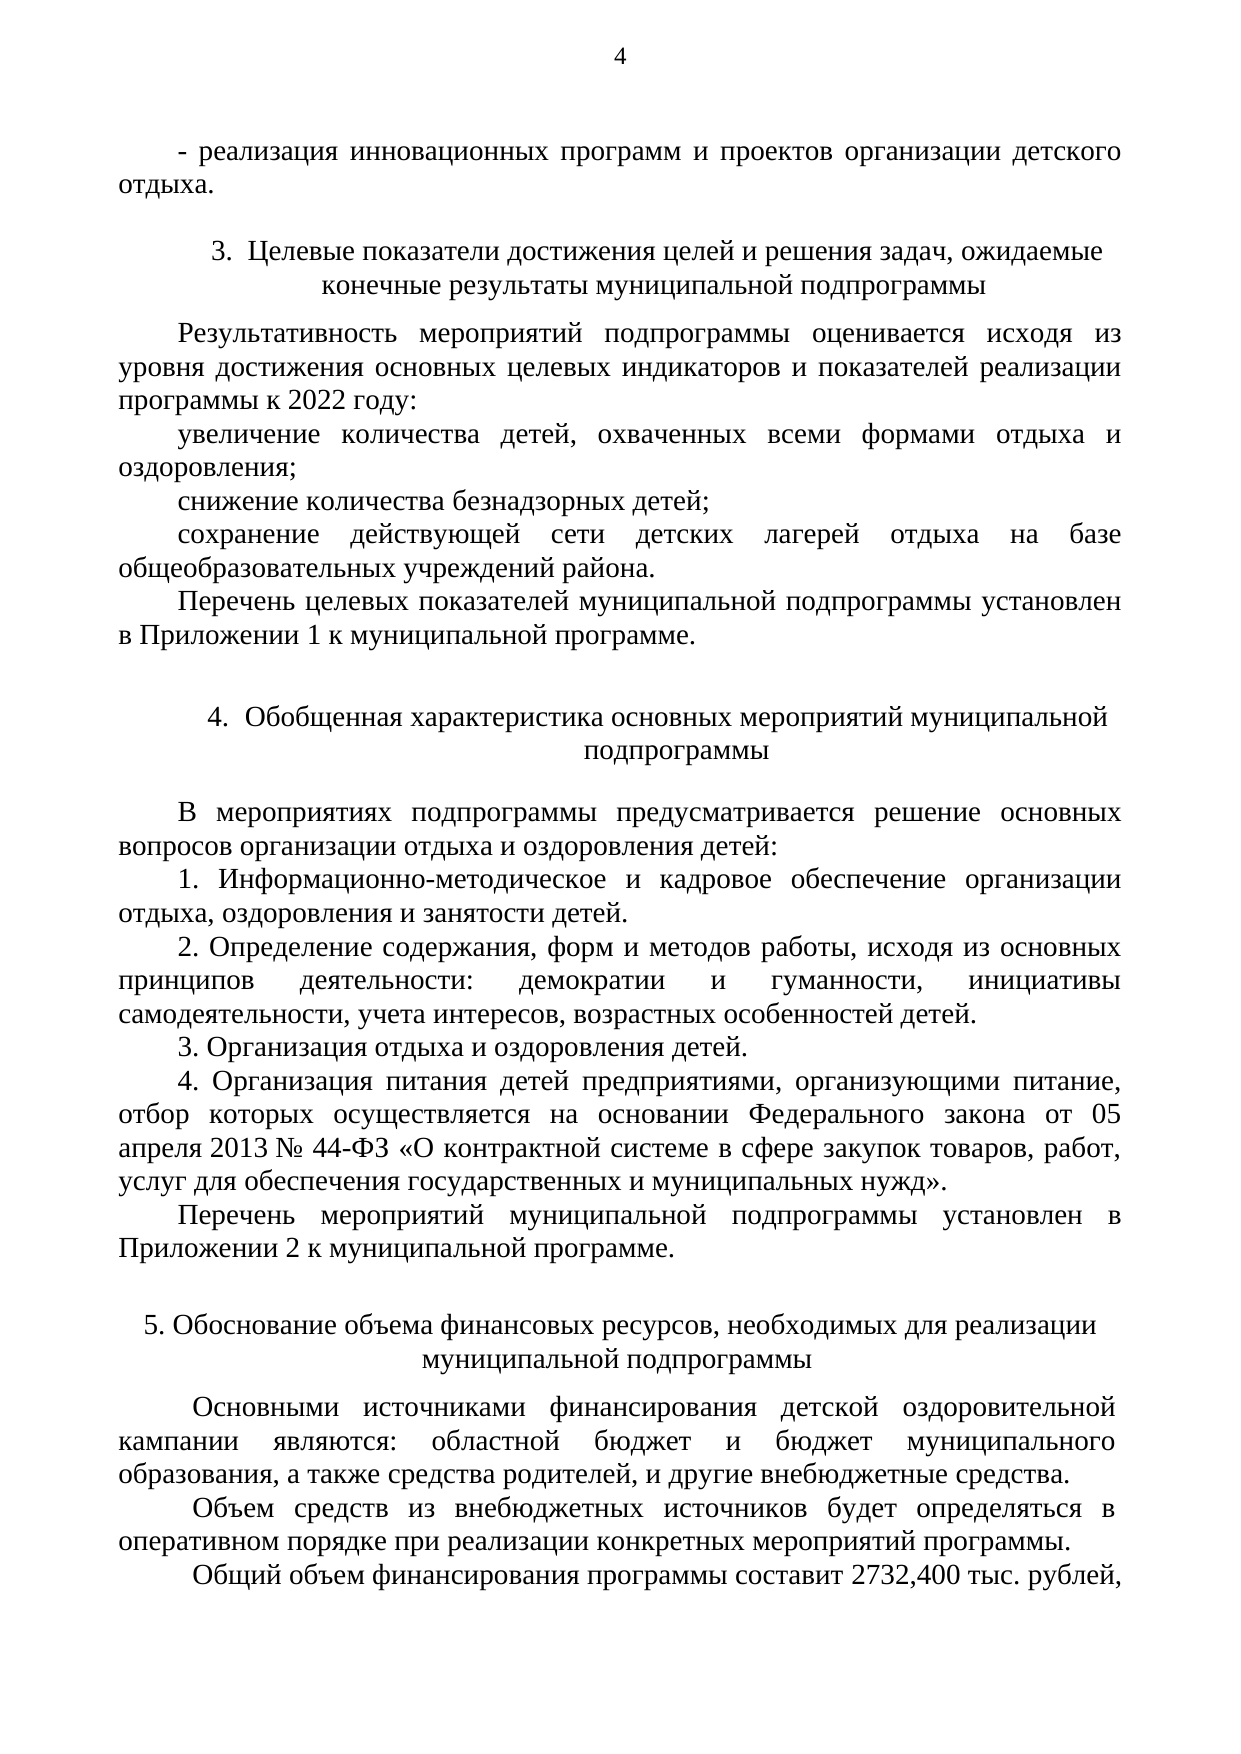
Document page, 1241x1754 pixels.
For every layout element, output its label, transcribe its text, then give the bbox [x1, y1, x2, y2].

text снижение количества безнадзорных детей; [118, 483, 1122, 516]
text Основными источниками финансирования детской оздоровительной кампании являются: областной бюджет и бюджет муниципального образования, а также средства родителей, и другие внебюджетные средства. [118, 1389, 1116, 1490]
text В мероприятиях подпрограммы предусматривается решение основных вопросов организации отдыха и оздоровления детей: [118, 794, 1122, 862]
text сохранение действующей сети детских лагерей отдыха на базе общеобразовательных учреждений района. [118, 516, 1122, 583]
text 2. Определение содержания, форм и методов работы, исходя из основных принципов деятельности: демократии и гуманности, инициативы самодеятельности, учета интересов, возрастных особенностей детей. [118, 929, 1122, 1029]
text 3. Целевые показатели достижения целей и решения задач, ожидаемые конечные результаты муниципальной подпрограммы [192, 233, 1122, 301]
text Перечень мероприятий муниципальной подпрограммы установлен в Приложении 2 к муниципальной программе. [118, 1197, 1122, 1264]
text - реализация инновационных программ и проектов организации детского отдыха. [118, 133, 1122, 200]
text Перечень целевых показателей муниципальной подпрограммы установлен в Приложении 1 к муниципальной программе. [118, 583, 1122, 651]
text Результативность мероприятий подпрограммы оценивается исходя из уровня достижения основных целевых индикаторов и показателей реализации программы к 2022 году: [118, 315, 1122, 416]
list Обобщенная характеристика основных мероприятий муниципальной подпрограммы [193, 699, 1122, 766]
text 4. Организация питания детей предприятиями, организующими питание, отбор которых осуществляется на основании Федерального закона от 05 апреля 2013 № 44-ФЗ «О контрактной системе в сфере закупок товаров, работ, услуг для обеспечения государственных и муниципальных нужд». [118, 1063, 1122, 1197]
text увеличение количества детей, охваченных всеми формами отдыха и оздоровления; [118, 416, 1122, 483]
text Объем средств из внебюджетных источников будет определяться в оперативном порядке при реализации конкретных мероприятий программы. [118, 1490, 1116, 1557]
text 5. Обоснование объема финансовых ресурсов, необходимых для реализации муниципальной подпрограммы [118, 1307, 1122, 1374]
text 1. Информационно-методическое и кадровое обеспечение организации отдыха, оздоровления и занятости детей. [118, 862, 1122, 929]
text Общий объем финансирования программы составит 2732,400 тыс. рублей, в том числе по годам и по источникам: [118, 1557, 1028, 1590]
text 3. Организация отдыха и оздоровления детей. [118, 1029, 1122, 1063]
